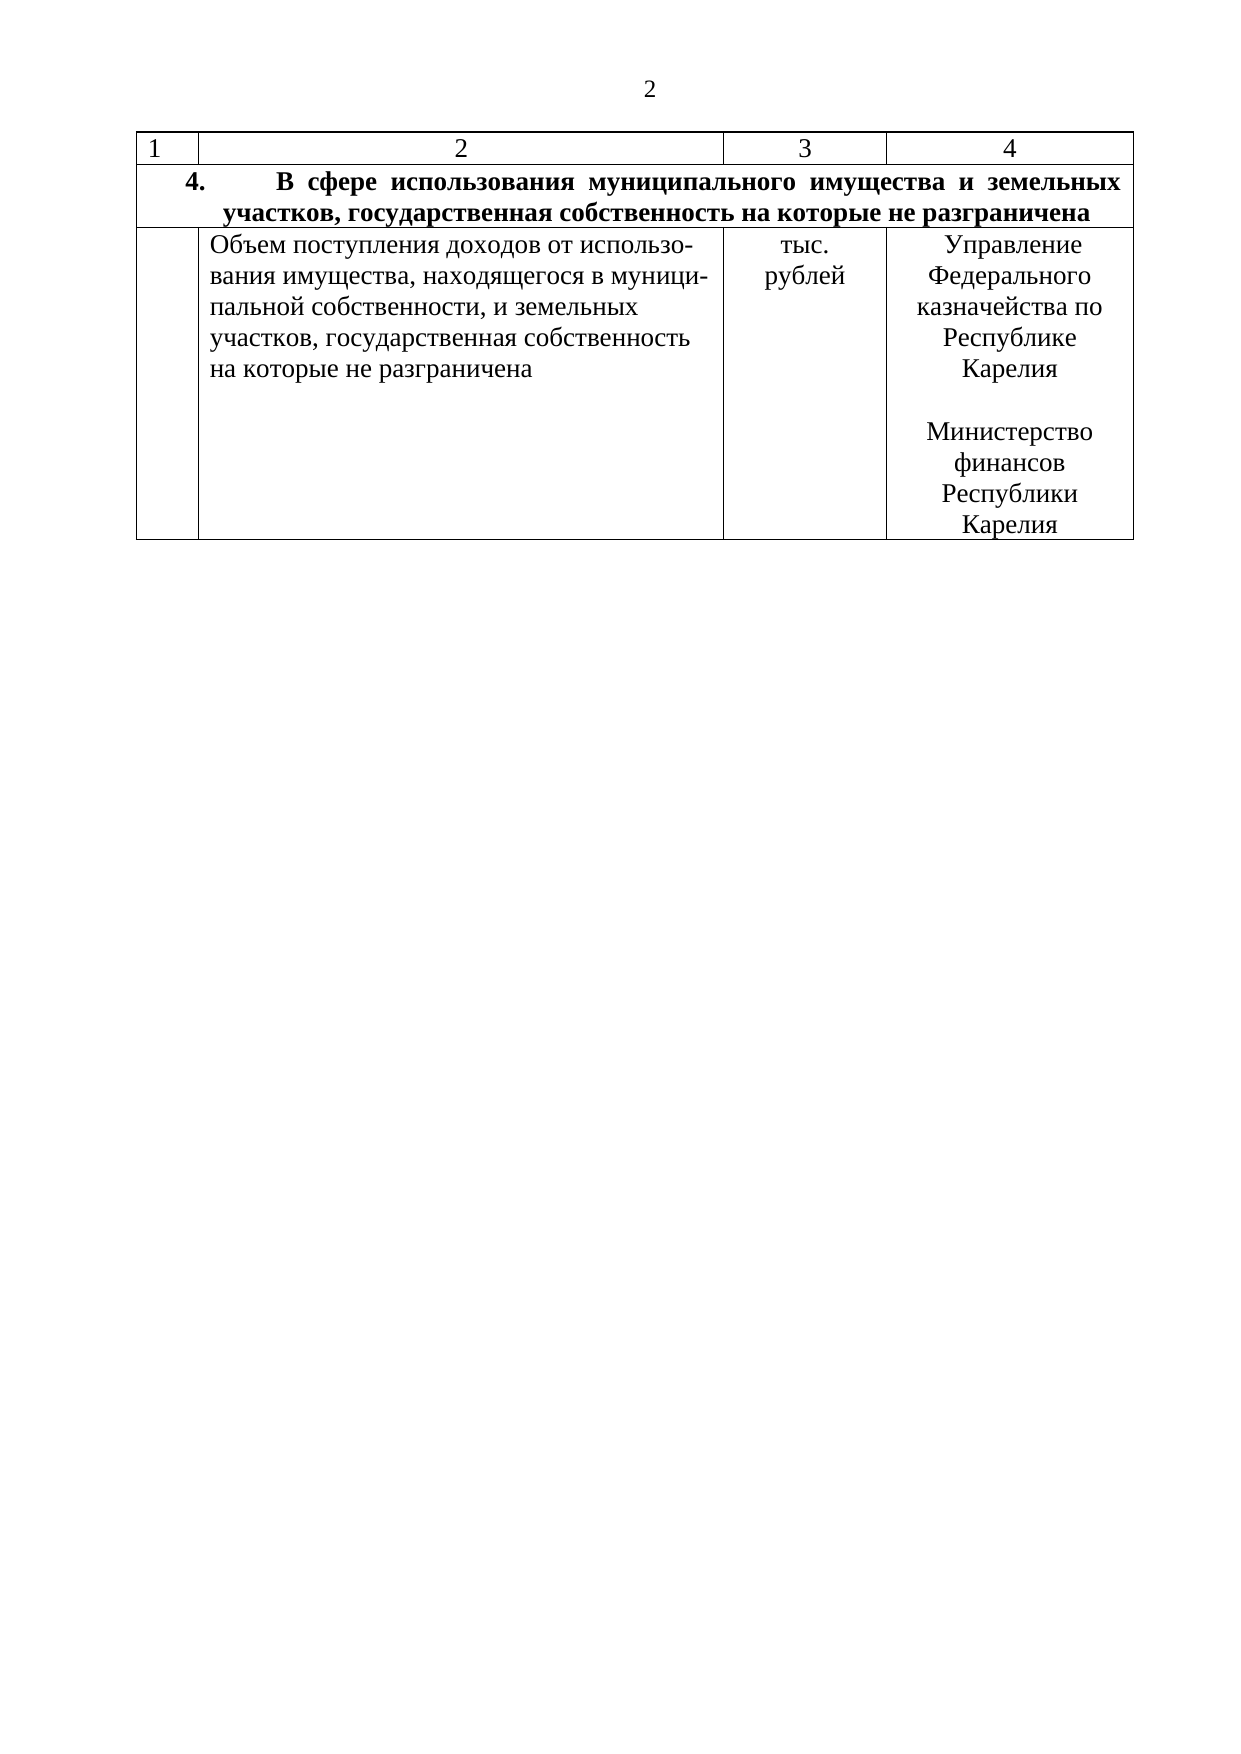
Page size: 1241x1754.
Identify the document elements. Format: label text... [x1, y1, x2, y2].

table_header 3 [724, 133, 886, 163]
table_header 2 [199, 133, 723, 163]
table_cell Объем поступления доходов от использо-вания имущества, находящегося в муници-пальной собственности, и земельных участков, государственная собственность на которые не разграничена [199, 228, 723, 539]
table_cell тыс. рублей [724, 228, 886, 539]
table_header 4 [887, 133, 1133, 163]
table_cell Управление Федерального казначейства по Республике Карелия Министерство финансов Республики Карелия [887, 228, 1133, 539]
table_header 1 [137, 133, 198, 163]
table_cell В сфере использования муниципального имущества и земельных участков, государственная собственность на которые не разграничена [137, 165, 1133, 227]
table_cell [137, 228, 198, 539]
